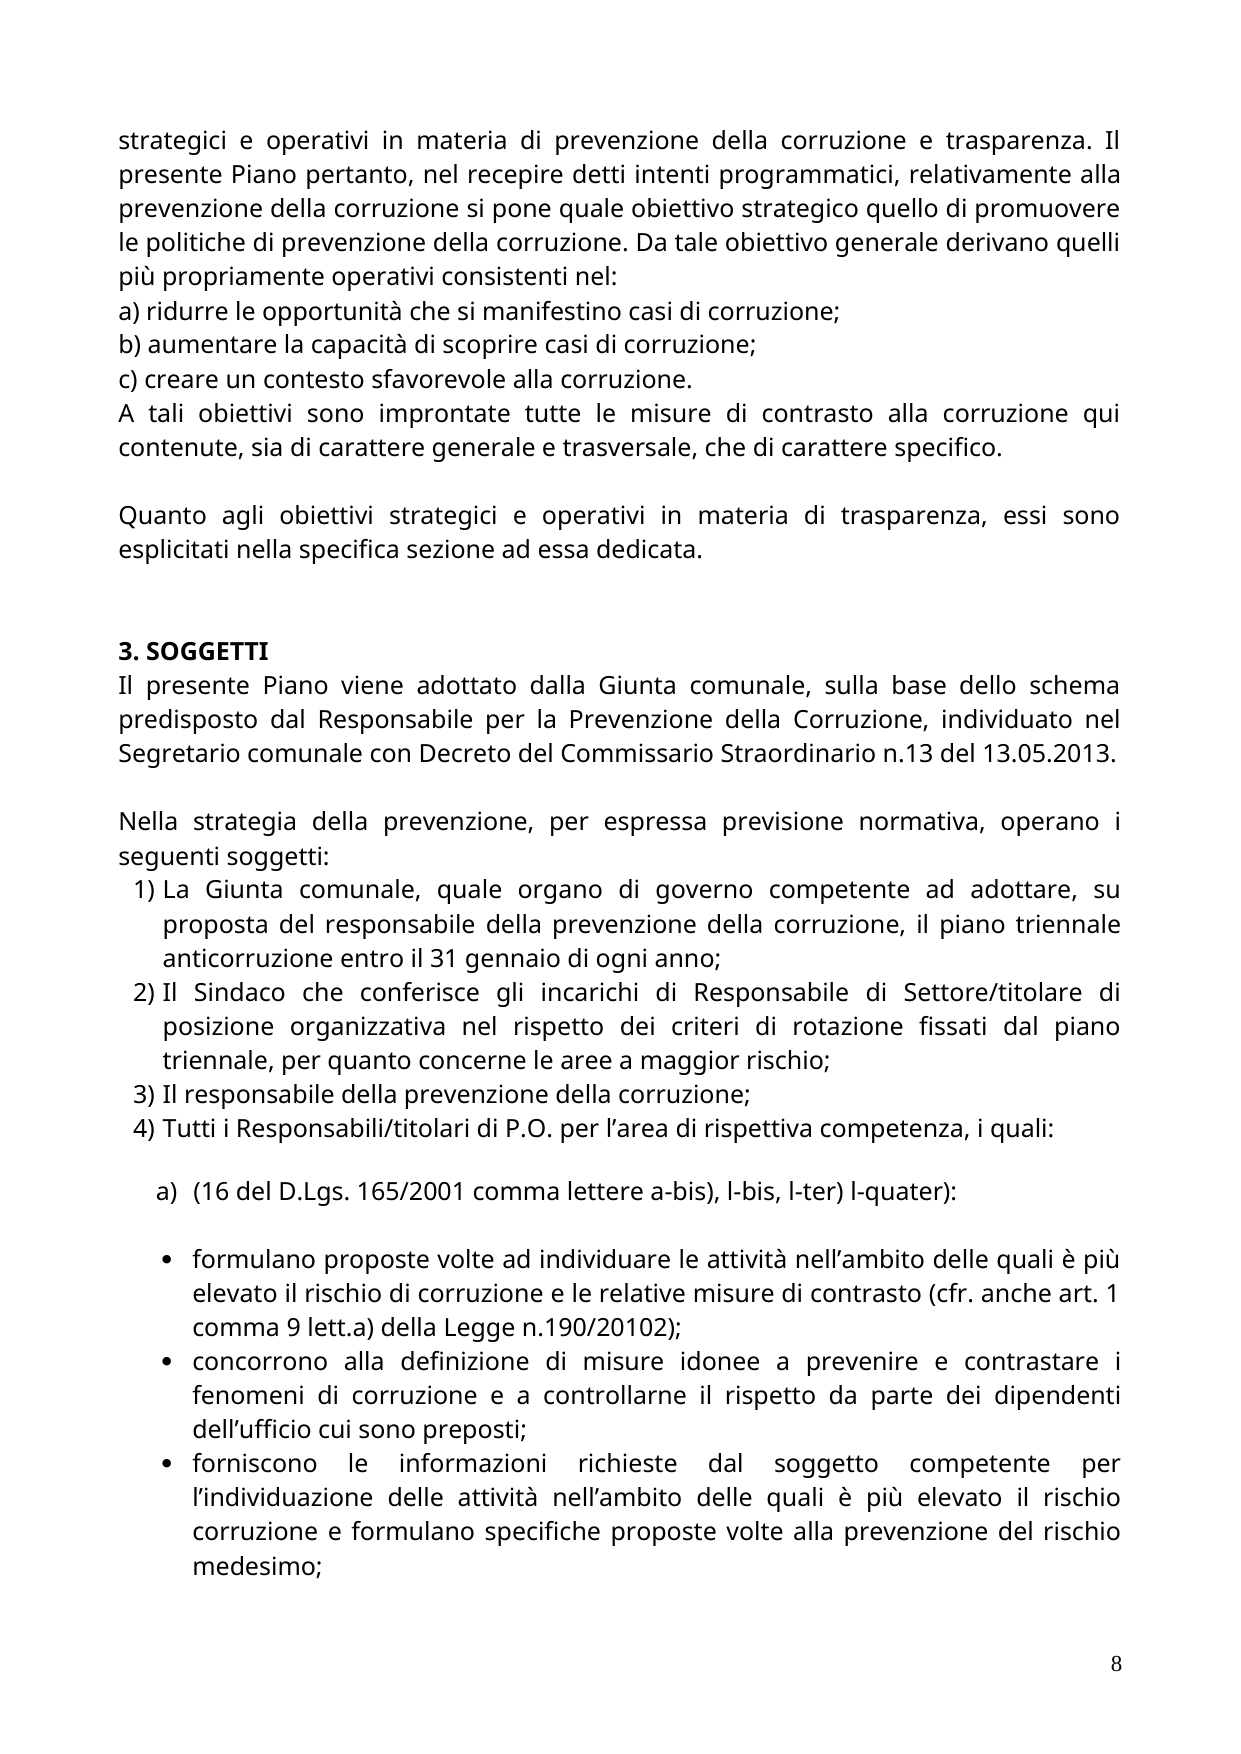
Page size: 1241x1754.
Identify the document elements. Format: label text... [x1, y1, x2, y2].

text Quanto agli obiettivi strategici e operativi in materia di trasparenza, essi sono esplicitati nella specifica sezione ad essa dedicata. [118, 497, 1122, 566]
text a) ridurre le opportunità che si manifestino casi di corruzione; [118, 293, 1122, 327]
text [118, 123, 1122, 293]
text 3. Soggetti [118, 634, 1122, 668]
text b) aumentare la capacità di scoprire casi di corruzione; [118, 327, 1122, 361]
list Il responsabile della prevenzione della corruzione; [133, 1077, 1122, 1111]
text Il presente Piano viene adottato dalla Giunta comunale, sulla base dello schema predisposto dal Responsabile per la Prevenzione della Corruzione, individuato nel Segretario comunale con Decreto del Commissario Straordinario n.13 del 13.05.2013. [118, 668, 1122, 770]
list formulano proposte volte ad individuare le attività nell’ambito delle quali è più elevato il rischio di corruzione e le relative misure di contrasto (cfr. anche art. 1 comma 9 lett.a) della Legge n.190/20102); [162, 1242, 1122, 1344]
text A tali obiettivi sono improntate tutte le misure di contrasto alla corruzione qui contenute, sia di carattere generale e trasversale, che di carattere specifico. [118, 395, 1122, 463]
list forniscono le informazioni richieste dal soggetto competente per l’individuazione delle attività nell’ambito delle quali è più elevato il rischio corruzione e formulano specifiche proposte volte alla prevenzione del rischio medesimo; [162, 1446, 1122, 1582]
text c) creare un contesto sfavorevole alla corruzione. [118, 361, 1122, 395]
list (16 del D.Lgs. 165/2001 comma lettere a-bis), l-bis, l-ter) l-quater): [156, 1173, 1122, 1207]
list La Giunta comunale, quale organo di governo competente ad adottare, su proposta del responsabile della prevenzione della corruzione, il piano triennale anticorruzione entro il 31 gennaio di ogni anno; [133, 872, 1122, 974]
list concorrono alla definizione di misure idonee a prevenire e contrastare i fenomeni di corruzione e a controllarne il rispetto da parte dei dipendenti dell’ufficio cui sono preposti; [162, 1344, 1122, 1446]
list Tutti i Responsabili/titolari di P.O. per l’area di rispettiva competenza, i quali: [133, 1111, 1122, 1145]
list Il Sindaco che conferisce gli incarichi di Responsabile di Settore/titolare di posizione organizzativa nel rispetto dei criteri di rotazione fissati dal piano triennale, per quanto concerne le aree a maggior rischio; [133, 974, 1122, 1077]
text Nella strategia della prevenzione, per espressa previsione normativa, operano i seguenti soggetti: [118, 804, 1122, 872]
